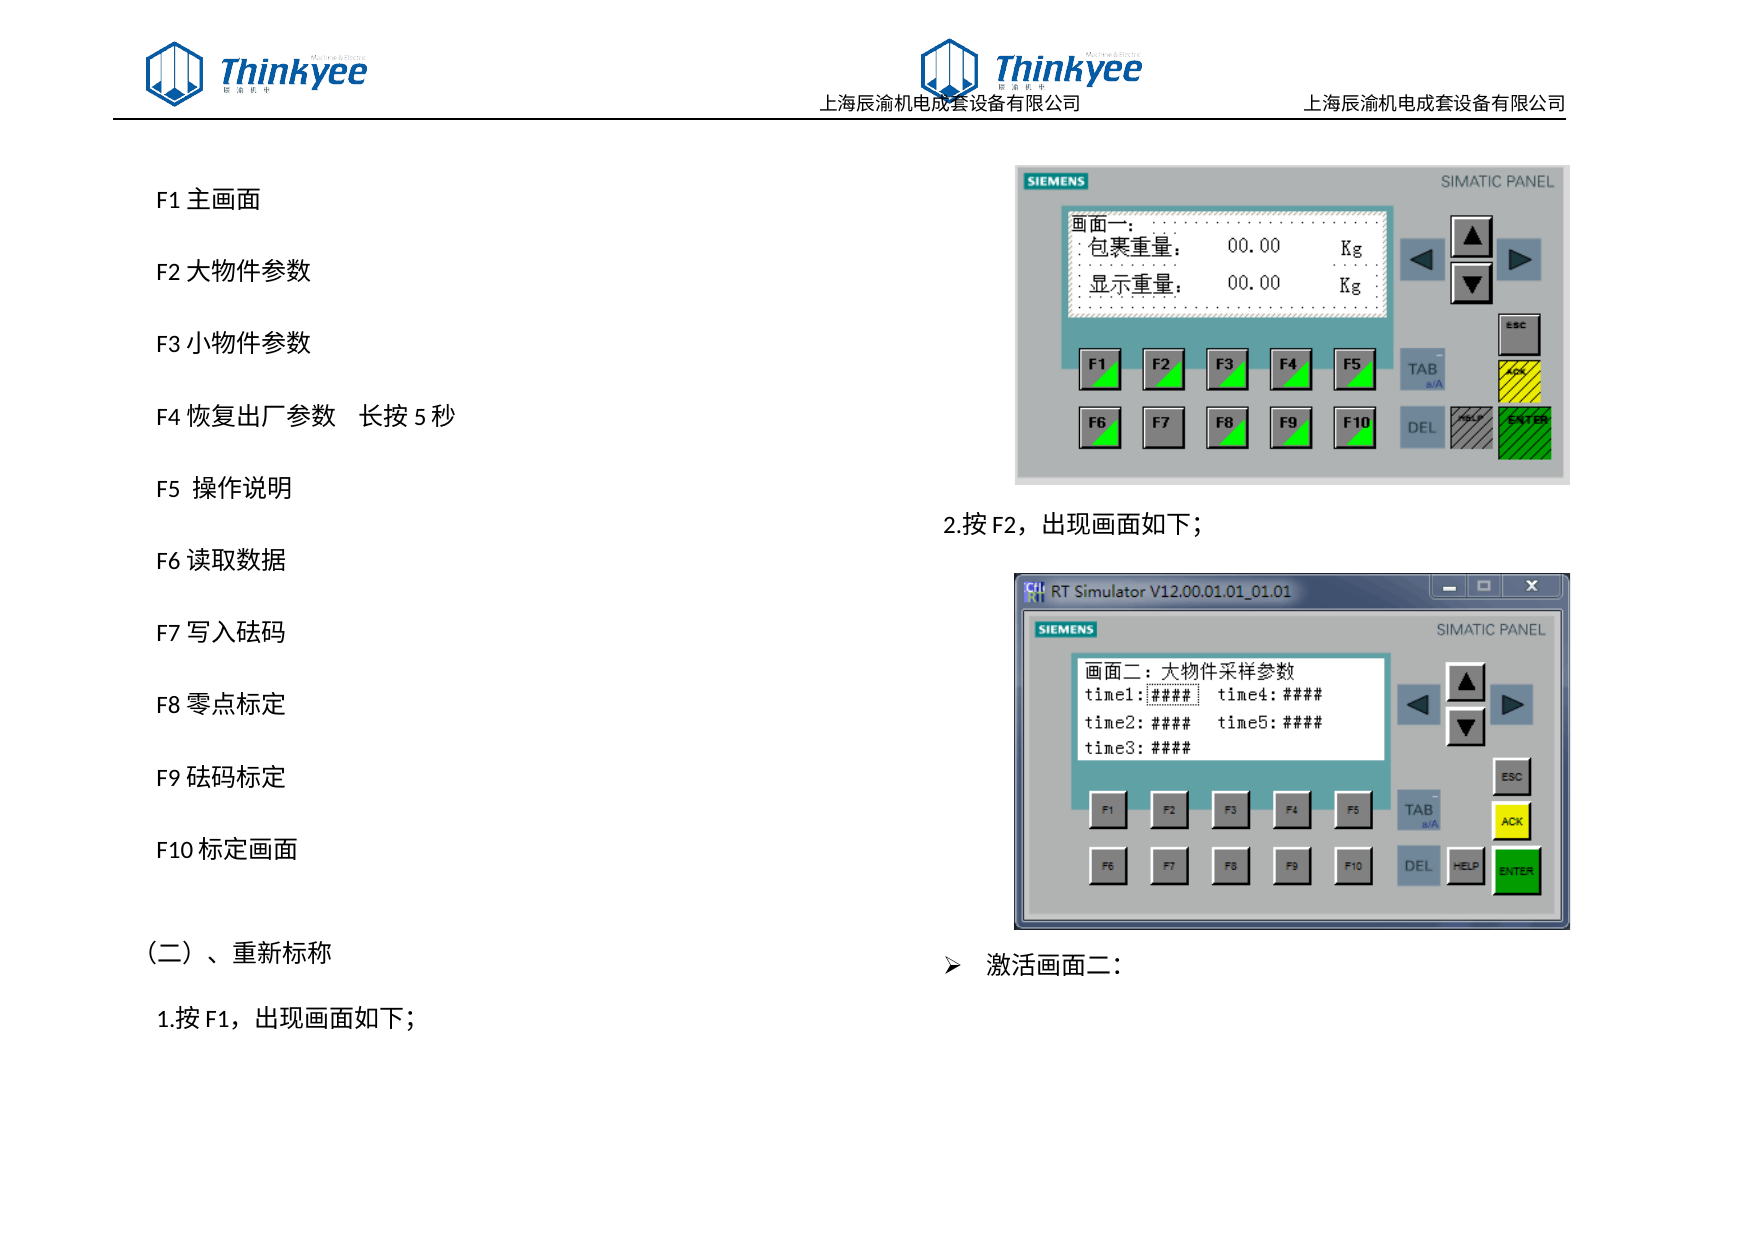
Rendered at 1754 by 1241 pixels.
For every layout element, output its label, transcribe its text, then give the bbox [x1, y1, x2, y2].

picture [137, 33, 372, 113]
list F5 操作说明 [156, 454, 855, 519]
list F7 写入砝码 [156, 598, 855, 663]
list F4 恢复出厂参数 长按5秒 [156, 382, 855, 447]
list F3 小物件参数 [156, 309, 855, 374]
picture [902, 97, 908, 111]
list F8 零点标定 [156, 670, 855, 735]
list F2 大物件参数 [156, 237, 855, 302]
list 2.按F2，出现画面如下； [943, 490, 1641, 555]
list 1.按F1，出现画面如下； [156, 984, 855, 1049]
picture [934, 99, 943, 111]
list F9 砝码标定 [156, 743, 855, 808]
picture [887, 12, 1150, 111]
list F6 读取数据 [156, 526, 855, 591]
picture [1014, 165, 1570, 485]
list F10 标定画面 [156, 815, 855, 880]
list 激活画面二： [943, 931, 1641, 996]
list F1 主画面 [156, 165, 855, 230]
picture [1014, 573, 1571, 930]
text （二）、重新标称 [112, 919, 855, 984]
picture [1035, 103, 1041, 111]
